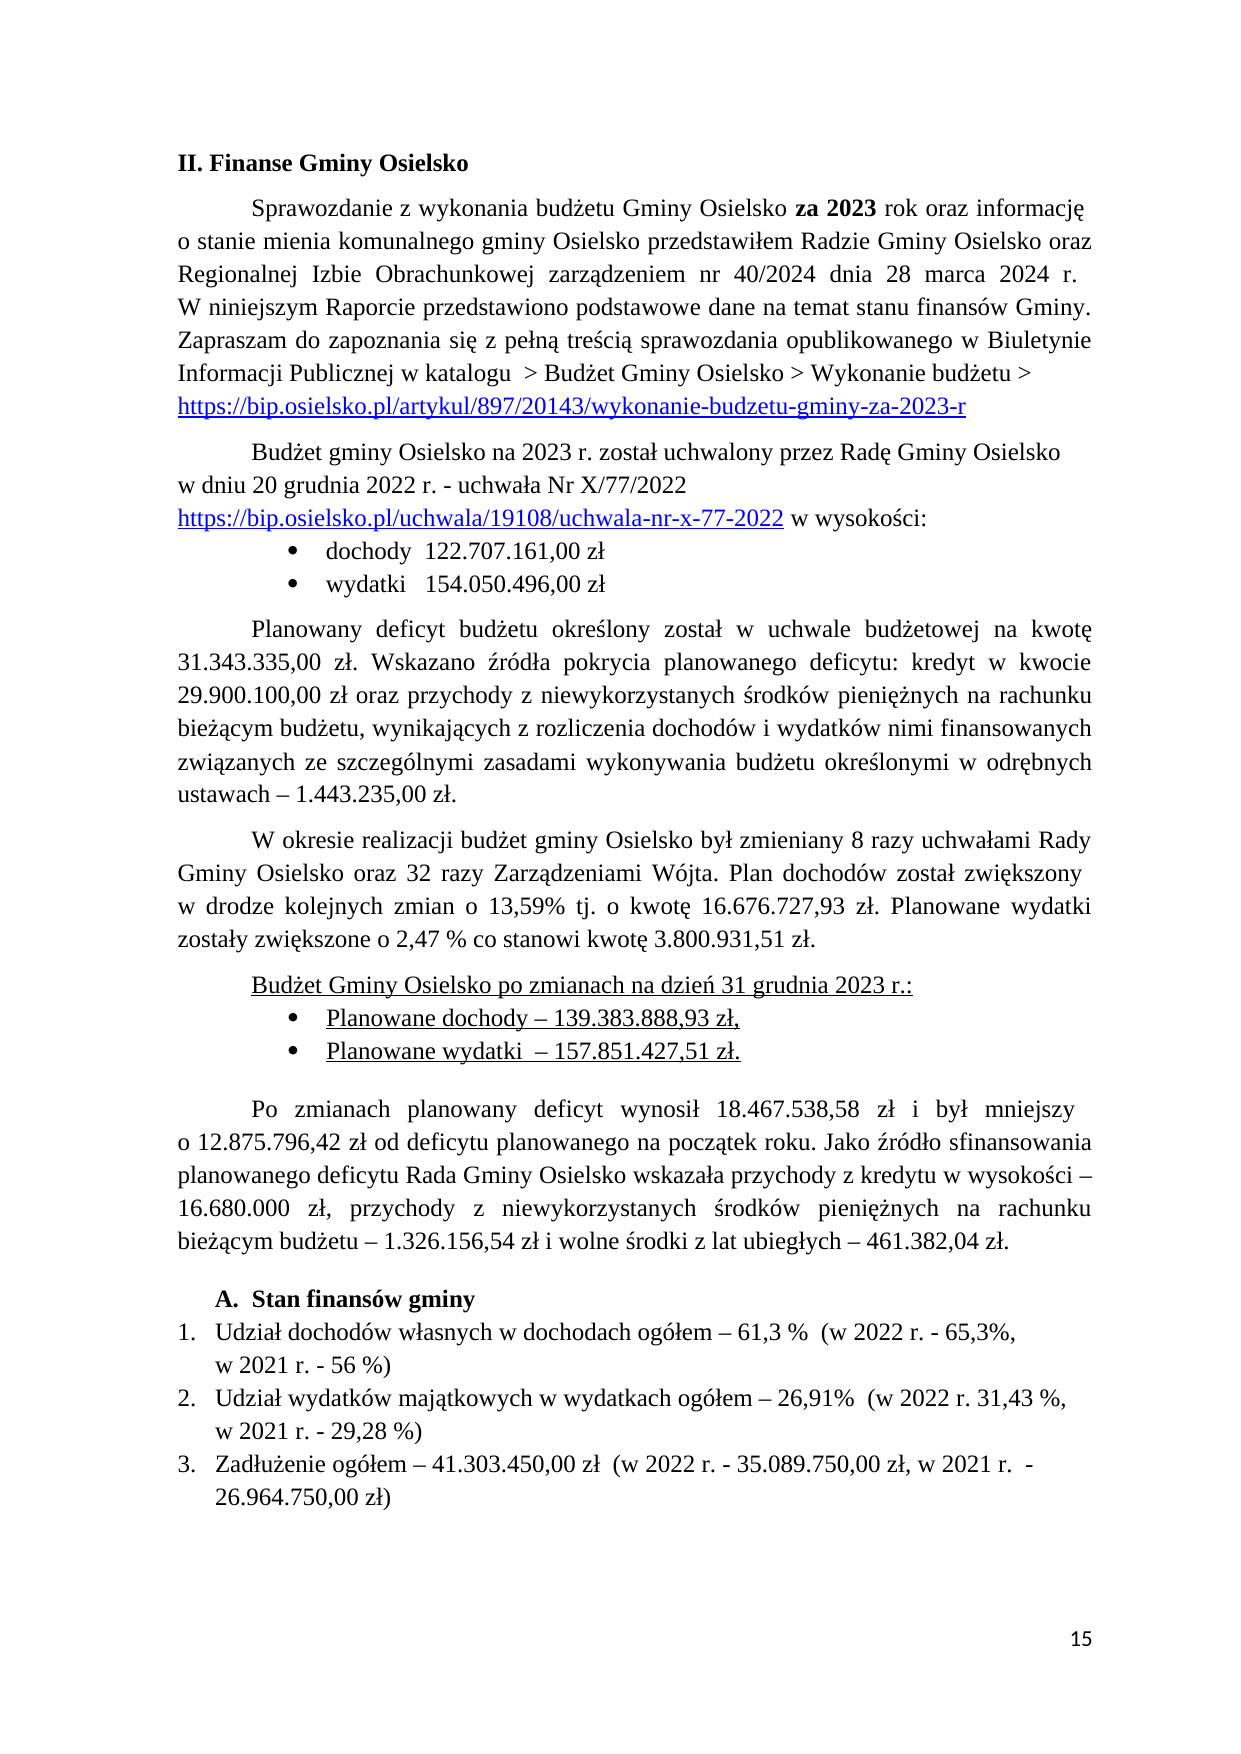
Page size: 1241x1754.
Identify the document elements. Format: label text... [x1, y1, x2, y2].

list Udział wydatków majątkowych w wydatkach ogółem – 26,91% (w 2022 r. 31,43 %, w 2021 r. - 29,28 %) [177, 1383, 1092, 1445]
list Stan finansów gminy [214, 1284, 1092, 1313]
list Planowane dochody – 139.383.888,93 zł, [288, 1003, 1092, 1031]
list Zadłużenie ogółem – 41.303.450,00 zł (w 2022 r. - 35.089.750,00 zł, w 2021 r. - 26.964.750,00 zł) [177, 1449, 1092, 1511]
list wydatki 154.050.496,00 zł [288, 569, 1092, 598]
text W okresie realizacji budżet gminy Osielsko był zmieniany 8 razy uchwałami Rady Gminy Osielsko oraz 32 razy Zarządzeniami Wójta. Plan dochodów został zwiększony w drodze kolejnych zmian o 13,59% tj. o kwotę 16.676.727,93 zł. Planowane wydatki zostały zwiększone o 2,47 % co stanowi kwotę 3.800.931,51 zł. [177, 825, 1092, 953]
text Budżet gminy Osielsko na 2023 r. został uchwalony przez Radę Gminy Osielsko w dniu 20 grudnia 2022 r. - uchwała Nr X/77/2022 https://bip.osielsko.pl/uchwala/19108/uchwala-nr-x-77-2022 w wysokości: [177, 437, 1092, 532]
text II. Finanse Gminy Osielsko [177, 148, 1092, 176]
text Planowany deficyt budżetu określony został w uchwale budżetowej na kwotę 31.343.335,00 zł. Wskazano źródła pokrycia planowanego deficytu: kredyt w kwocie 29.900.100,00 zł oraz przychody z niewykorzystanych środków pieniężnych na rachunku bieżącym budżetu, wynikających z rozliczenia dochodów i wydatków nimi finansowanych związanych ze szczególnymi zasadami wykonywania budżetu określonymi w odrębnych ustawach – 1.443.235,00 zł. [177, 614, 1092, 808]
text Po zmianach planowany deficyt wynosił 18.467.538,58 zł i był mniejszy o 12.875.796,42 zł od deficytu planowanego na początek roku. Jako źródło sfinansowania planowanego deficytu Rada Gminy Osielsko wskazała przychody z kredytu w wysokości – 16.680.000 zł, przychody z niewykorzystanych środków pieniężnych na rachunku bieżącym budżetu – 1.326.156,54 zł i wolne środki z lat ubiegłych – 461.382,04 zł. [177, 1094, 1092, 1254]
list dochody 122.707.161,00 zł [288, 536, 1092, 565]
text https://bip.osielsko.pl/artykul/897/20143/wykonanie-budzetu-gminy-za-2023-r [177, 391, 1092, 420]
text Budżet Gminy Osielsko po zmianach na dzień 31 grudnia 2023 r.: [177, 970, 1092, 998]
text Sprawozdanie z wykonania budżetu Gminy Osielsko za 2023 rok oraz informację o stanie mienia komunalnego gminy Osielsko przedstawiłem Radzie Gminy Osielsko oraz Regionalnej Izbie Obrachunkowej zarządzeniem nr 40/2024 dnia 28 marca 2024 r. W niniejszym Raporcie przedstawiono podstawowe dane na temat stanu finansów Gminy. Zapraszam do zapoznania się z pełną treścią sprawozdania opublikowanego w Biuletynie Informacji Publicznej w katalogu > Budżet Gminy Osielsko > Wykonanie budżetu > [177, 193, 1092, 387]
list Udział dochodów własnych w dochodach ogółem – 61,3 % (w 2022 r. - 65,3%, w 2021 r. - 56 %) [177, 1317, 1092, 1379]
list Planowane wydatki – 157.851.427,51 zł. [288, 1036, 1092, 1064]
